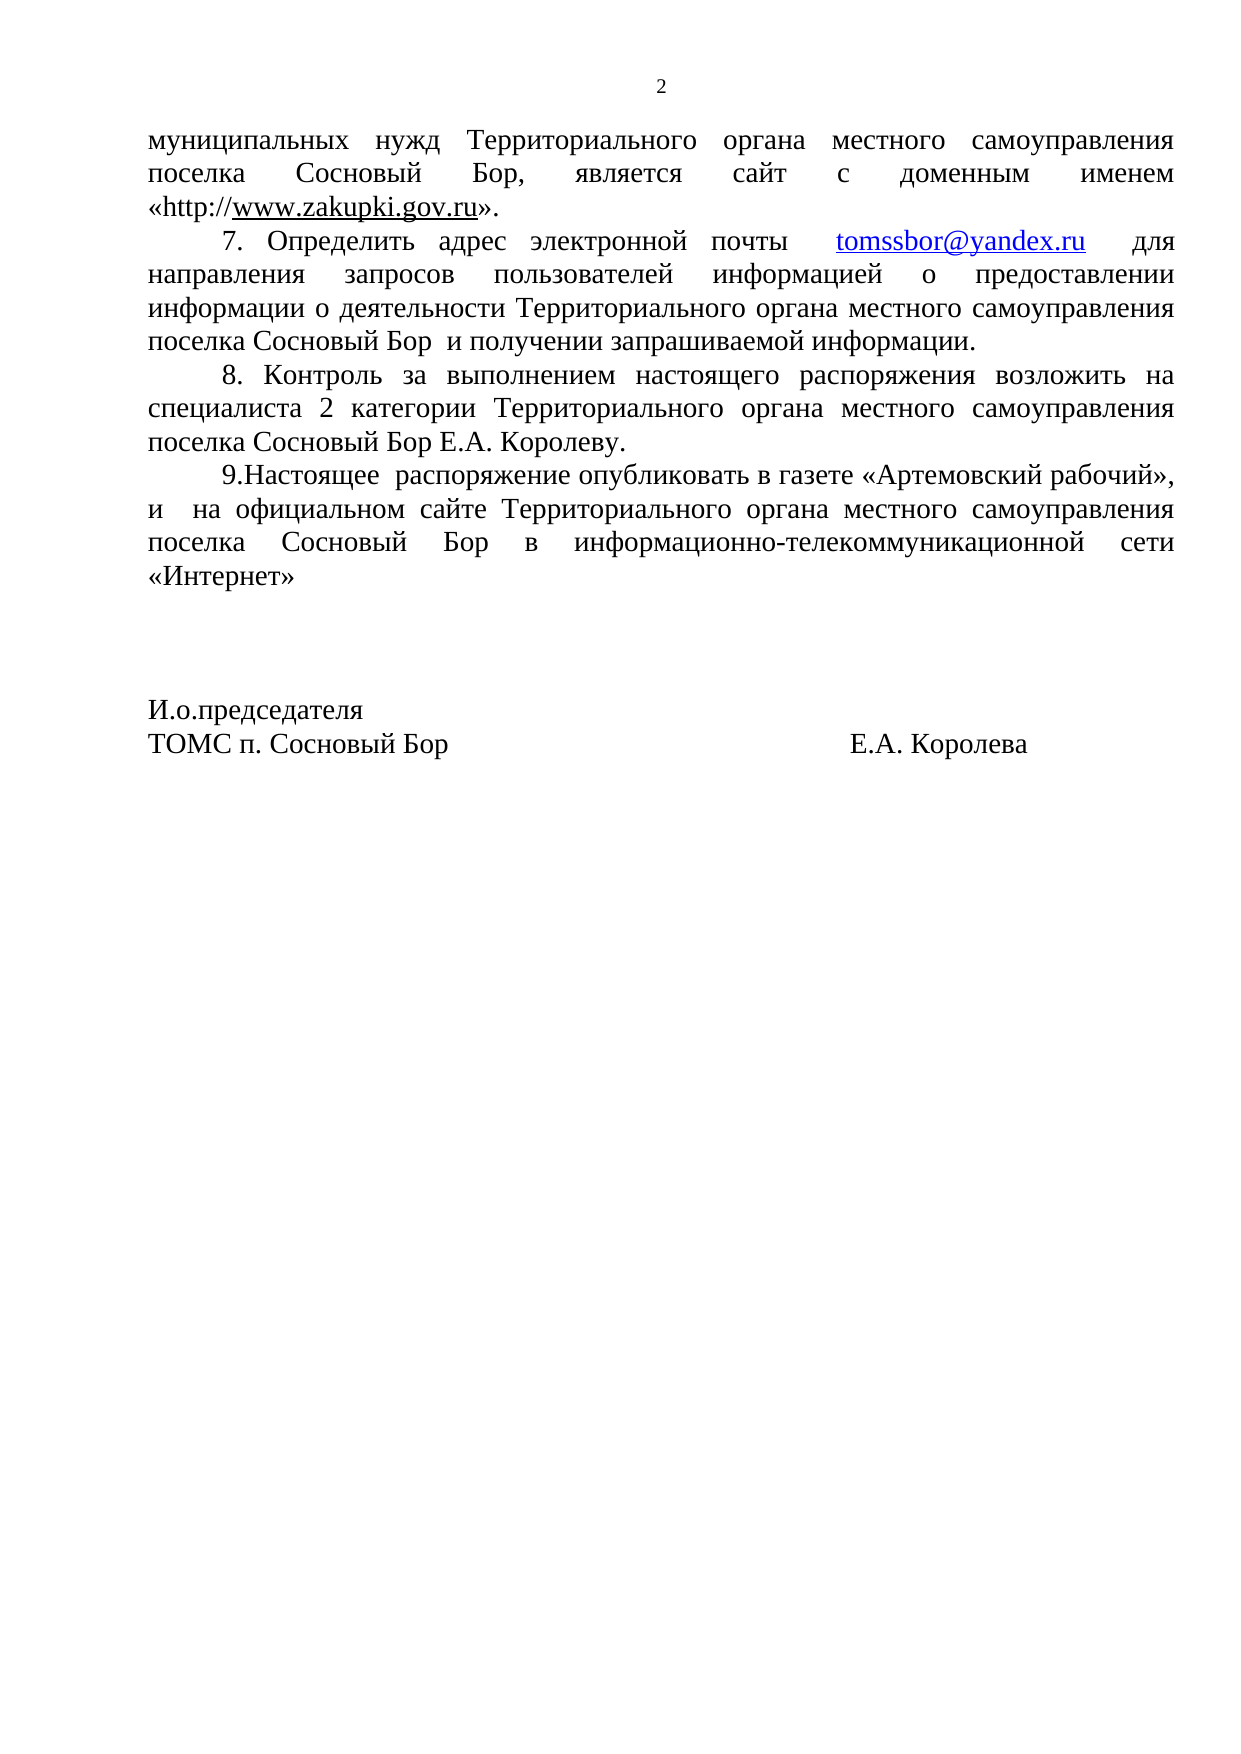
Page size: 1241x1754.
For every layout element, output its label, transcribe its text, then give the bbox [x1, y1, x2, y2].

text И.о.председателя [148, 692, 1175, 726]
text ТОМС п. Сосновый Бор Е.А. Королева [148, 726, 1175, 759]
text 8. Контроль за выполнением настоящего распоряжения возложить на специалиста 2 категории Территориального органа местного самоуправления поселка Сосновый Бор Е.А. Королеву. [148, 357, 1175, 457]
text 9.Настоящее распоряжение опубликовать в газете «Артемовский рабочий», и на официальном сайте Территориального органа местного самоуправления поселка Сосновый Бор в информационно-телекоммуникационной сети «Интернет» [148, 457, 1175, 592]
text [148, 122, 1175, 223]
text 7. Определить адрес электронной почты tomssbor@yandex.ru для направления запросов пользователей информацией о предоставлении информации о деятельности Территориального органа местного самоуправления поселка Сосновый Бор и получении запрашиваемой информации. [148, 223, 1175, 357]
